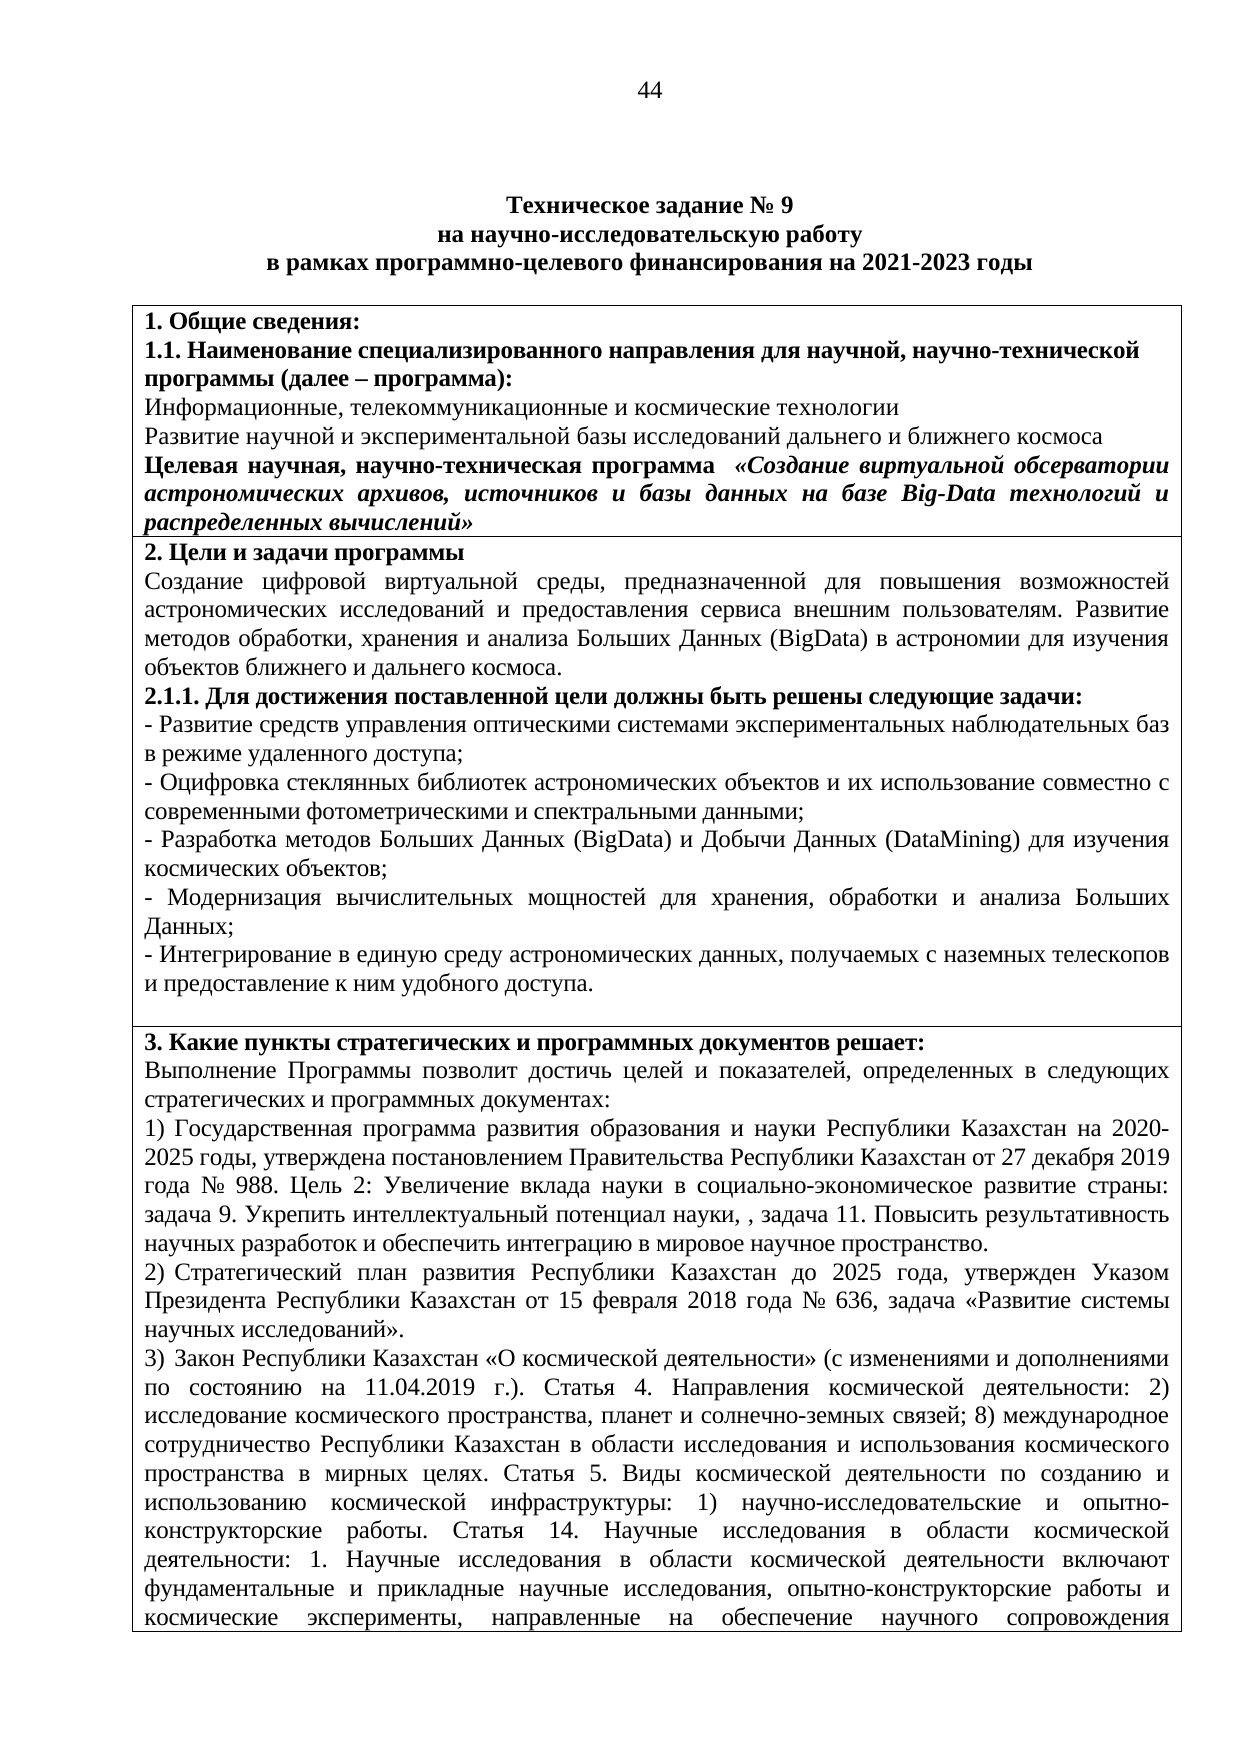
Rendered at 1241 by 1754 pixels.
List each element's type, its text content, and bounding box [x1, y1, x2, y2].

table_cell 2. Цели и задачи программы Создание цифровой виртуальной среды, предназначенной для повышения возможностей астрономических исследований и предоставления сервиса внешним пользователям. Развитие методов обработки, хранения и анализа Больших Данных (BigData) в астрономии для изучения объектов ближнего и дальнего космоса. 2.1.1. Для достижения поставленной цели должны быть решены следующие задачи: - Развитие средств управления оптическими системами экспериментальных наблюдательных баз в режиме удаленного доступа; - Оцифровка стеклянных библиотек астрономических объектов и их использование совместно с современными фотометрическими и спектральными данными; - Разработка методов Больших Данных (BigData) и Добычи Данных (DataMining) для изучения космических объектов; - Модернизация вычислительных мощностей для хранения, обработки и анализа Больших Данных; - Интегрирование в единую среду астрономических данных, получаемых с наземных телескопов и предоставление к ним удобного доступа. [133, 537, 1181, 1026]
subtitle в рамках программно-целевого финансирования на 2021-2023 годы [118, 247, 1181, 276]
table_header 1. Общие сведения: 1.1. Наименование специализированного направления для научной, научно-технической программы (далее – программа): Информационные, телекоммуникационные и космические технологии Развитие научной и экспериментальной базы исследований дальнего и ближнего космоса Целевая научная, научно-техническая программа «Создание виртуальной обсерватории астрономических архивов, источников и базы данных на базе Big-Data технологий и распределенных вычислений» [133, 306, 1181, 536]
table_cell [133, 1027, 1181, 1631]
subtitle Техническое задание № 9 [118, 190, 1181, 219]
subtitle на научно-исследовательскую работу [118, 219, 1181, 247]
